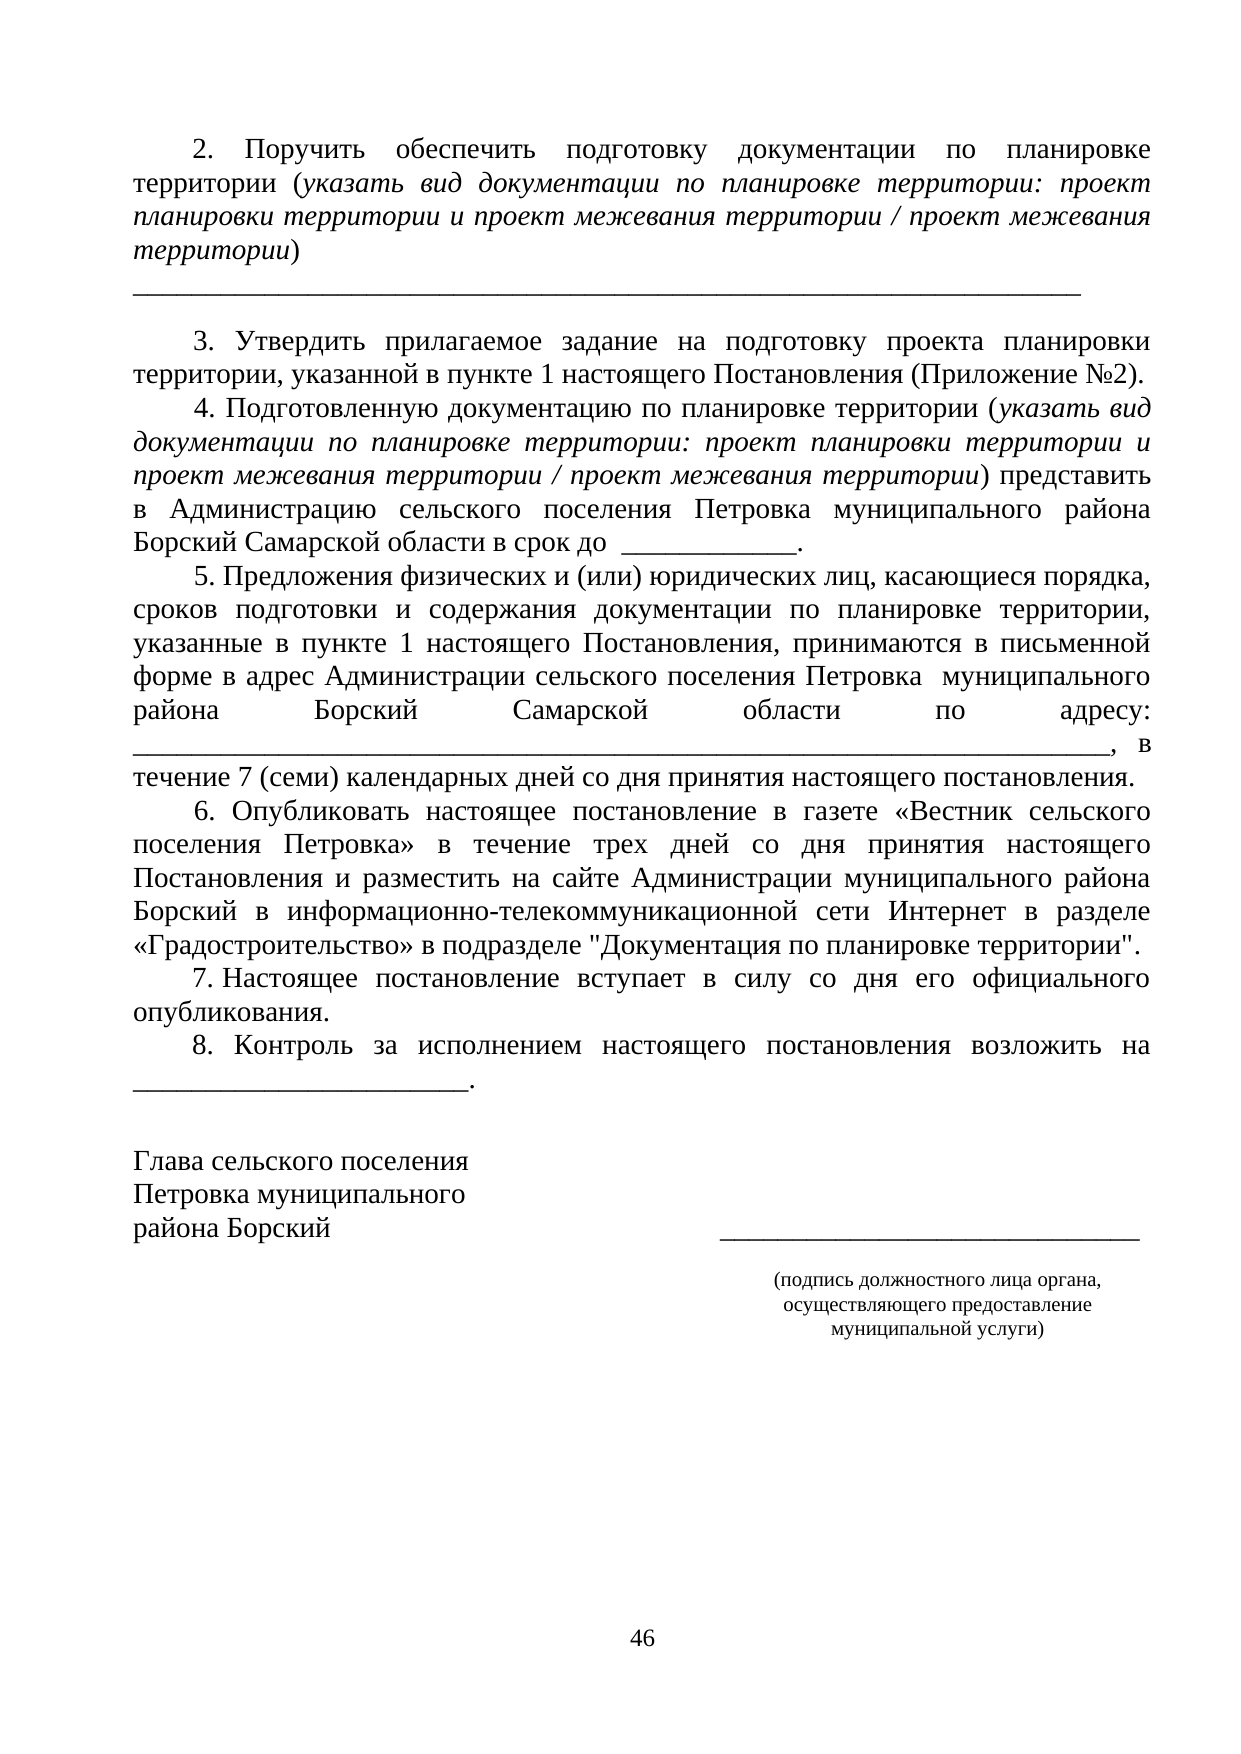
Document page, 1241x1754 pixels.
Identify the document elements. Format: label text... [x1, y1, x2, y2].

text района Борский [133, 1210, 1152, 1243]
text осуществляющего предоставление муниципальной услуги) [723, 1291, 1152, 1339]
text 6. Опубликовать настоящее постановление в газете «Вестник сельского поселения Петровка» в течение трех дней со дня принятия настоящего Постановления и разместить на сайте Администрации муниципального района Борский в информационно-телекоммуникационной сети Интернет в разделе «Градостроительство» в подразделе "Документация по планировке территории". [133, 793, 1152, 960]
text 7. Настоящее постановление вступает в силу со дня его официального опубликования. [133, 960, 1152, 1027]
text (подпись должностного лица органа, [723, 1267, 1152, 1291]
text 8. Контроль за исполнением настоящего постановления возложить на _______________________. [133, 1027, 1152, 1094]
text 5. Предложения физических и (или) юридических лиц, касающиеся порядка, сроков подготовки и содержания документации по планировке территории, указанные в пункте 1 настоящего Постановления, принимаются в письменной форме в адрес Администрации сельского поселения Петровка муниципального района Борский Самарской области по адресу: ___________________________________________________________________, в течение 7 (семи) календарных дней со дня принятия настоящего постановления. [133, 558, 1152, 793]
text _________________________________________________________________ [133, 266, 1152, 299]
text Глава сельского поселения [133, 1143, 1152, 1176]
text 2. Поручить обеспечить подготовку документации по планировке территории (указать вид документации по планировке территории: проект планировки территории и проект межевания территории / проект межевания территории) [133, 131, 1152, 266]
text 4. Подготовленную документацию по планировке территории (указать вид документации по планировке территории: проект планировки территории и проект межевания территории / проект межевания территории) представить в Администрацию сельского поселения Петровка муниципального района Борский Самарской области в срок до ____________. [133, 390, 1152, 558]
text Петровка муниципального [133, 1176, 1152, 1210]
text 3. Утвердить прилагаемое задание на подготовку проекта планировки территории, указанной в пункте 1 настоящего Постановления (Приложение №2). [133, 323, 1152, 390]
